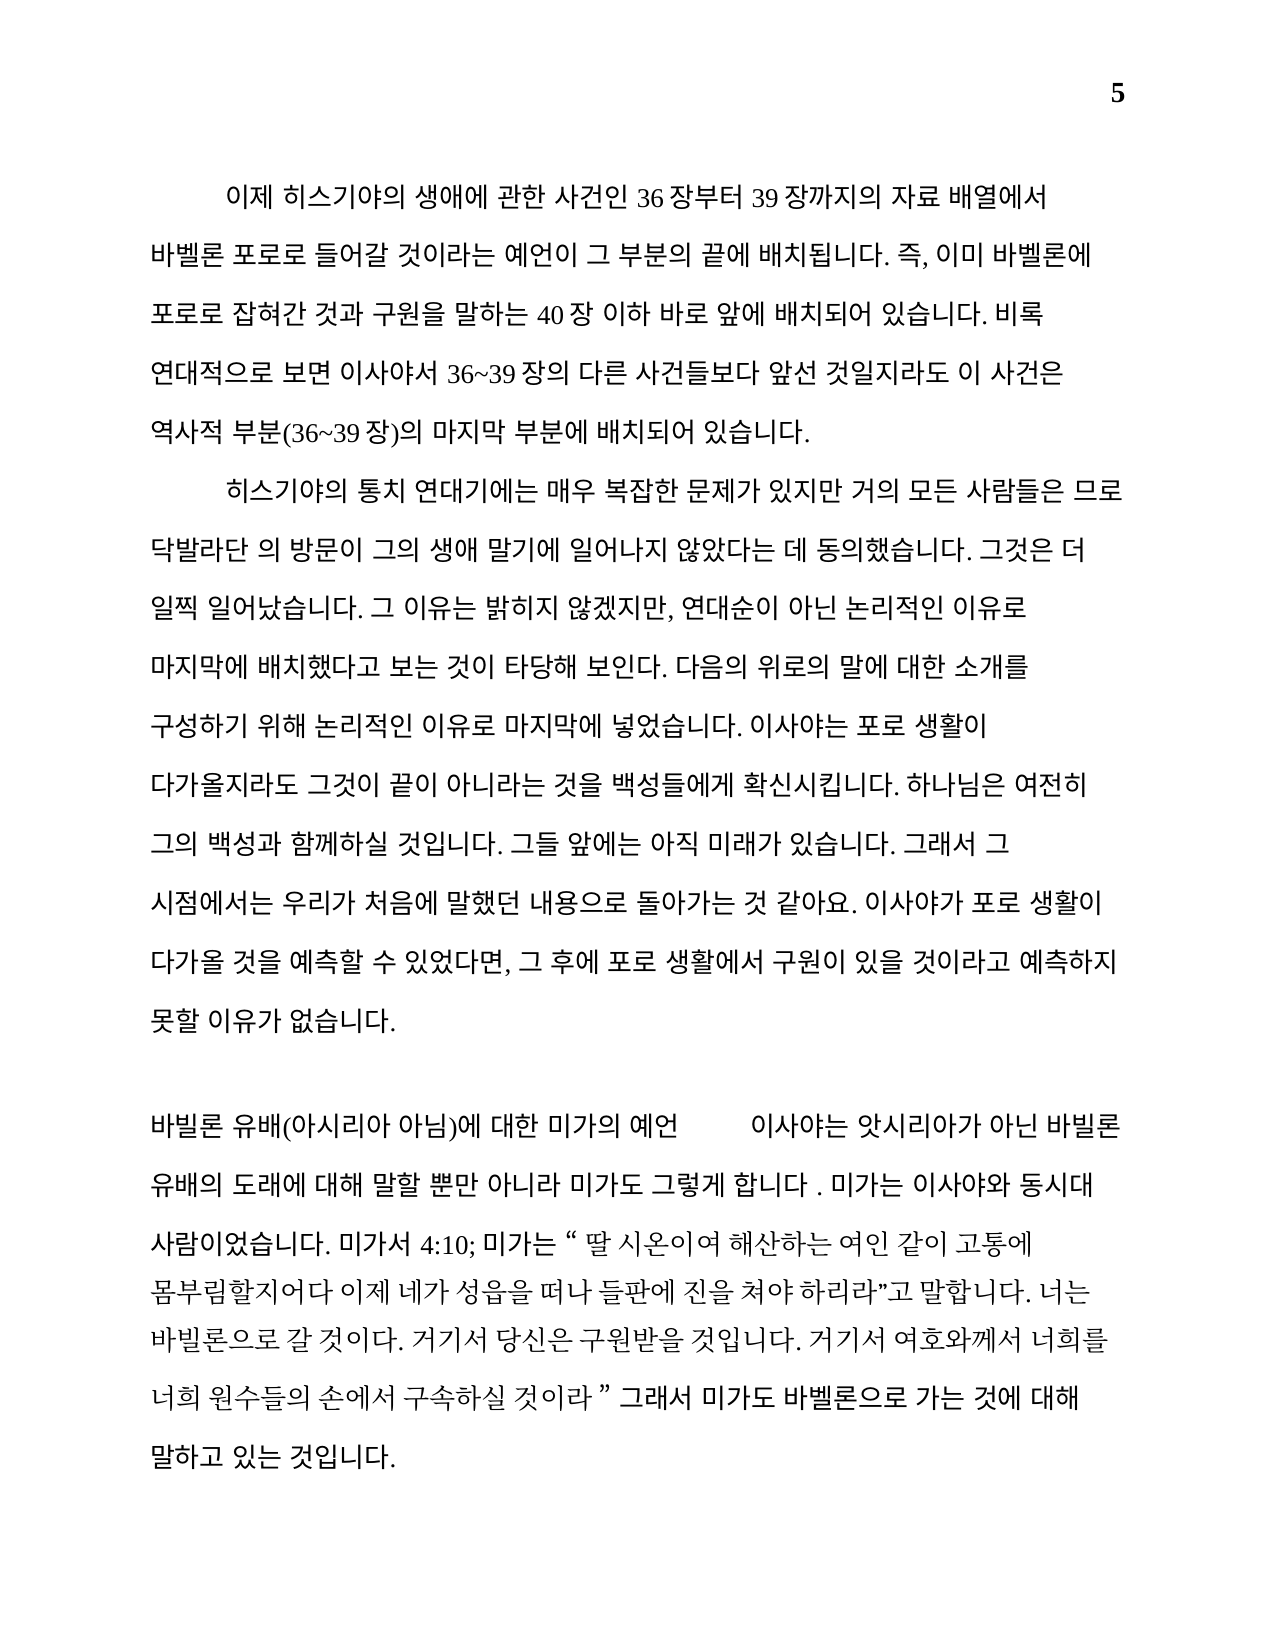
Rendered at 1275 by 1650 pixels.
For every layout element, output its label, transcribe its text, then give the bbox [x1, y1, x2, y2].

text 이제 히스기야의 생애에 관한 사건인 36장부터 39장까지의 자료 배열에서 바벨론 포로로 들어갈 것이라는 예언이 그 부분의 끝에 배치됩니다. 즉, 이미 바벨론에 포로로 잡혀간 것과 구원을 말하는 40장 이하 바로 앞에 배치되어 있습니다. 비록 연대적으로 보면 이사야서 36~39장의 다른 사건들보다 앞선 것일지라도 이 사건은 역사적 부분(36~39장)의 마지막 부분에 배치되어 있습니다. [150, 176, 1125, 450]
text 히스기야의 통치 연대기에는 매우 복잡한 문제가 있지만 거의 모든 사람들은 므로 닥발라단 의 방문이 그의 생애 말기에 일어나지 않았다는 데 동의했습니다. 그것은 더 일찍 일어났습니다. 그 이유는 밝히지 않겠지만, 연대순이 아닌 논리적인 이유로 마지막에 배치했다고 보는 것이 타당해 보인다. 다음의 위로의 말에 대한 소개를 구성하기 위해 논리적인 이유로 마지막에 넣었습니다. 이사야는 포로 생활이 다가올지라도 그것이 끝이 아니라는 것을 백성들에게 확신시킵니다. 하나님은 여전히 그의 백성과 함께하실 것입니다. 그들 앞에는 아직 미래가 있습니다. 그래서 그 시점에서는 우리가 처음에 말했던 내용으로 돌아가는 것 같아요. 이사야가 포로 생활이 다가올 것을 예측할 수 있었다면, 그 후에 포로 생활에서 구원이 있을 것이라고 예측하지 못할 이유가 없습니다. 바빌론 유배(아시리아 아님)에 대한 미가의 예언 이사야는 앗시리아가 아닌 바빌론 유배의 도래에 대해 말할 뿐만 아니라 미가도 그렇게 합니다 . 미가는 이사야와 동시대 사람이었습니다. 미가서 4:10; 미가는 “ 딸 시온이여 해산하는 여인 같이 고통에 몸부림할지어다 이제 네가 성읍을 떠나 들판에 진을 쳐야 하리라”고 말합니다. 너는 바빌론으로 갈 것이다. 거기서 당신은 구원받을 것입니다. 거기서 여호와께서 너희를 너희 원수들의 손에서 구속하실 것이라 ” 그래서 미가도 바벨론으로 가는 것에 대해 말하고 있는 것입니다. [150, 470, 1125, 1475]
